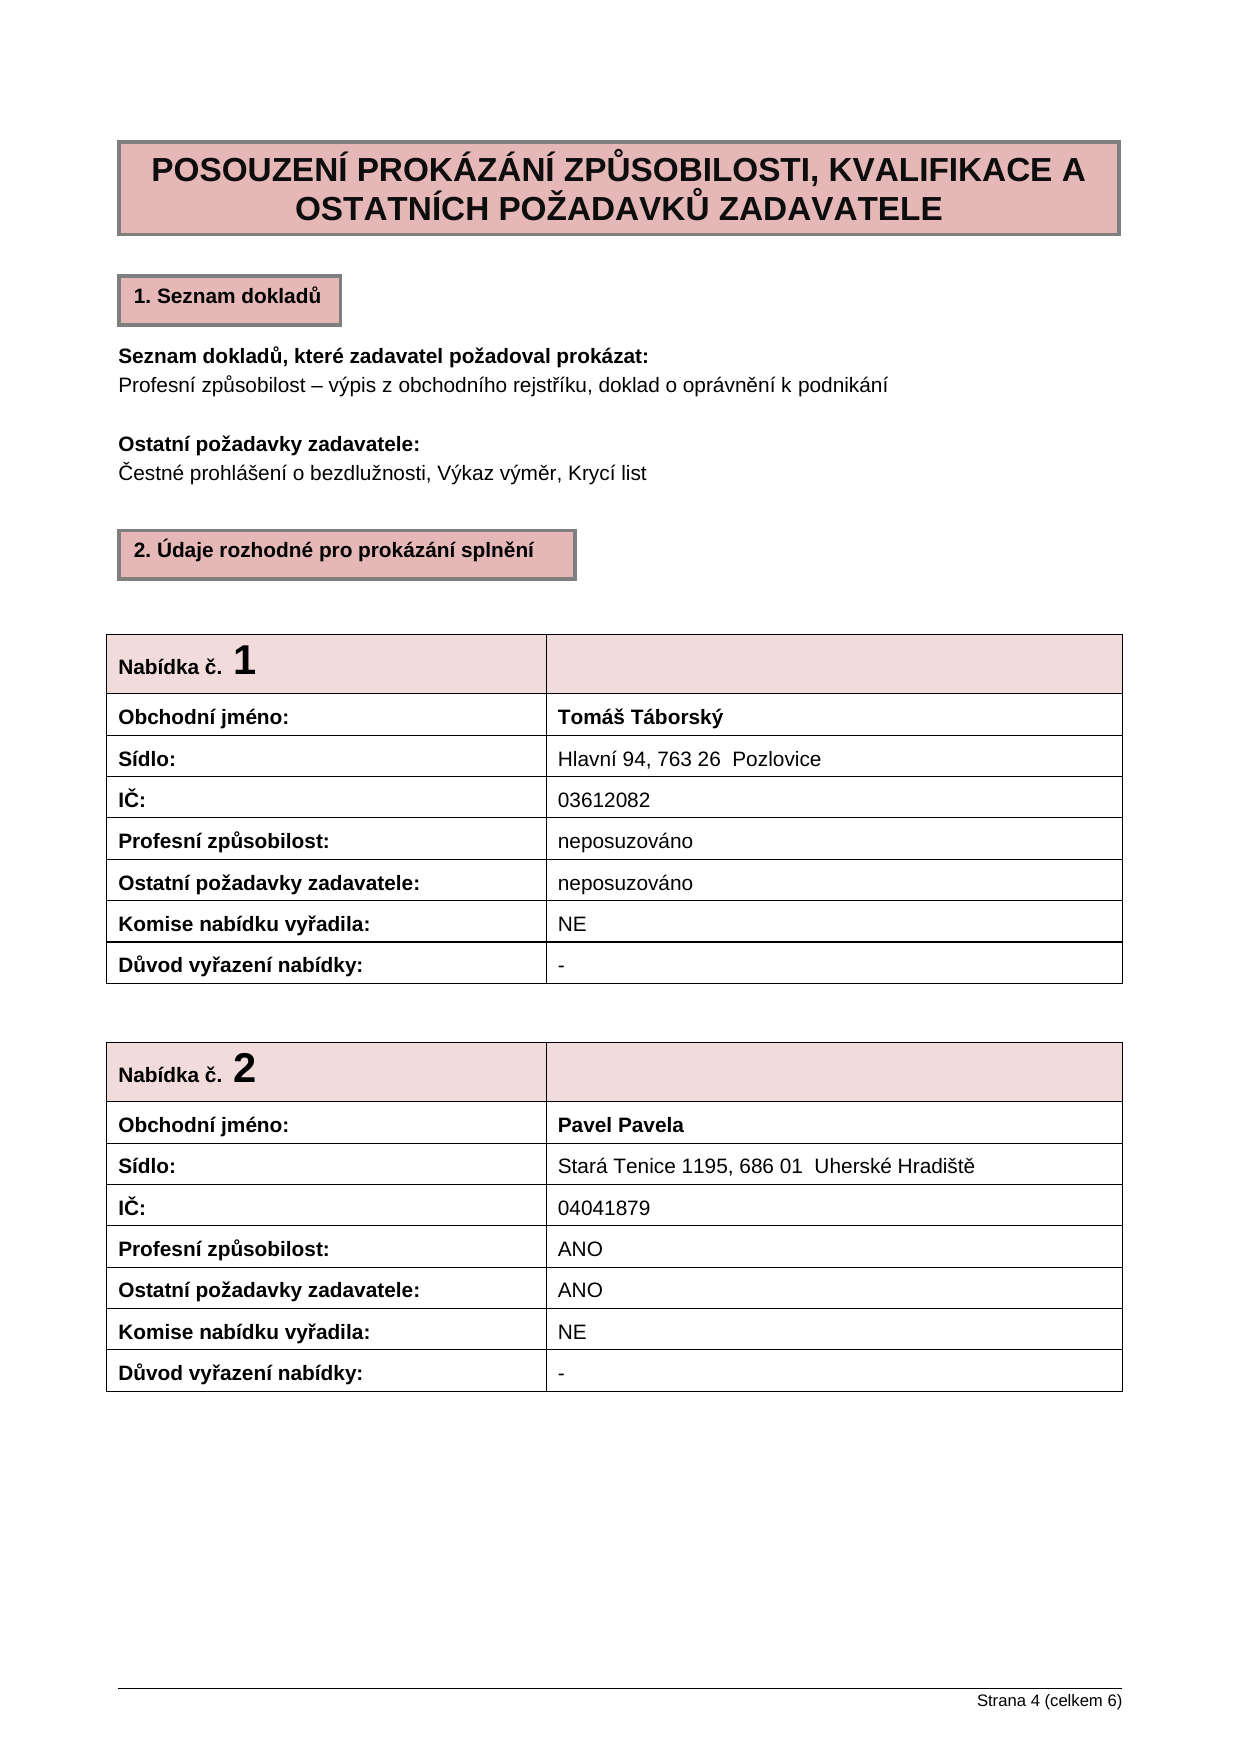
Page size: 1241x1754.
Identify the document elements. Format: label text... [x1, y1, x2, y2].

table_cell Obchodní jméno: [107, 1102, 546, 1142]
table_cell 04041879 [547, 1185, 1122, 1225]
table_header Nabídka č. 1 [107, 635, 546, 693]
text Ostatní požadavky zadavatele: [118, 426, 1122, 455]
text Seznam dokladů, které zadavatel požadoval prokázat: [118, 344, 1122, 368]
table_cell - [547, 943, 1122, 983]
table_cell Pavel Pavela [547, 1102, 1122, 1142]
table_cell 03612082 [547, 777, 1122, 817]
table_cell Stará Tenice 1195, 686 01 Uherské Hradiště [547, 1144, 1122, 1184]
table_cell Profesní způsobilost: [107, 1226, 546, 1267]
table_cell Obchodní jméno: [107, 694, 546, 734]
table_header Nabídka č. 2 [107, 1043, 546, 1101]
text Čestné prohlášení o bezdlužnosti, Výkaz výměr, Krycí list [118, 455, 1122, 484]
text Profesní způsobilost – výpis z obchodního rejstříku, doklad o oprávnění k podnikání [118, 368, 1122, 397]
table_cell neposuzováno [547, 860, 1122, 900]
table_cell neposuzováno [547, 818, 1122, 859]
table_cell Ostatní požadavky zadavatele: [107, 1268, 546, 1308]
table_cell IČ: [107, 777, 546, 817]
table_cell ANO [547, 1268, 1122, 1308]
table_cell IČ: [107, 1185, 546, 1225]
table_cell Komise nabídku vyřadila: [107, 901, 546, 941]
table_header [547, 635, 1122, 693]
table_cell Komise nabídku vyřadila: [107, 1309, 546, 1349]
table_cell ANO [547, 1226, 1122, 1267]
table_cell Sídlo: [107, 736, 546, 776]
table_cell Důvod vyřazení nabídky: [107, 1350, 546, 1391]
table_cell Hlavní 94, 763 26 Pozlovice [547, 736, 1122, 776]
table_cell Tomáš Táborský [547, 694, 1122, 734]
table_cell Důvod vyřazení nabídky: [107, 943, 546, 983]
table_cell Sídlo: [107, 1144, 546, 1184]
table_cell Profesní způsobilost: [107, 818, 546, 859]
table_header [547, 1043, 1122, 1101]
table_cell NE [547, 1309, 1122, 1349]
table_cell - [547, 1350, 1122, 1391]
table_cell Ostatní požadavky zadavatele: [107, 860, 546, 900]
table_cell NE [547, 901, 1122, 941]
